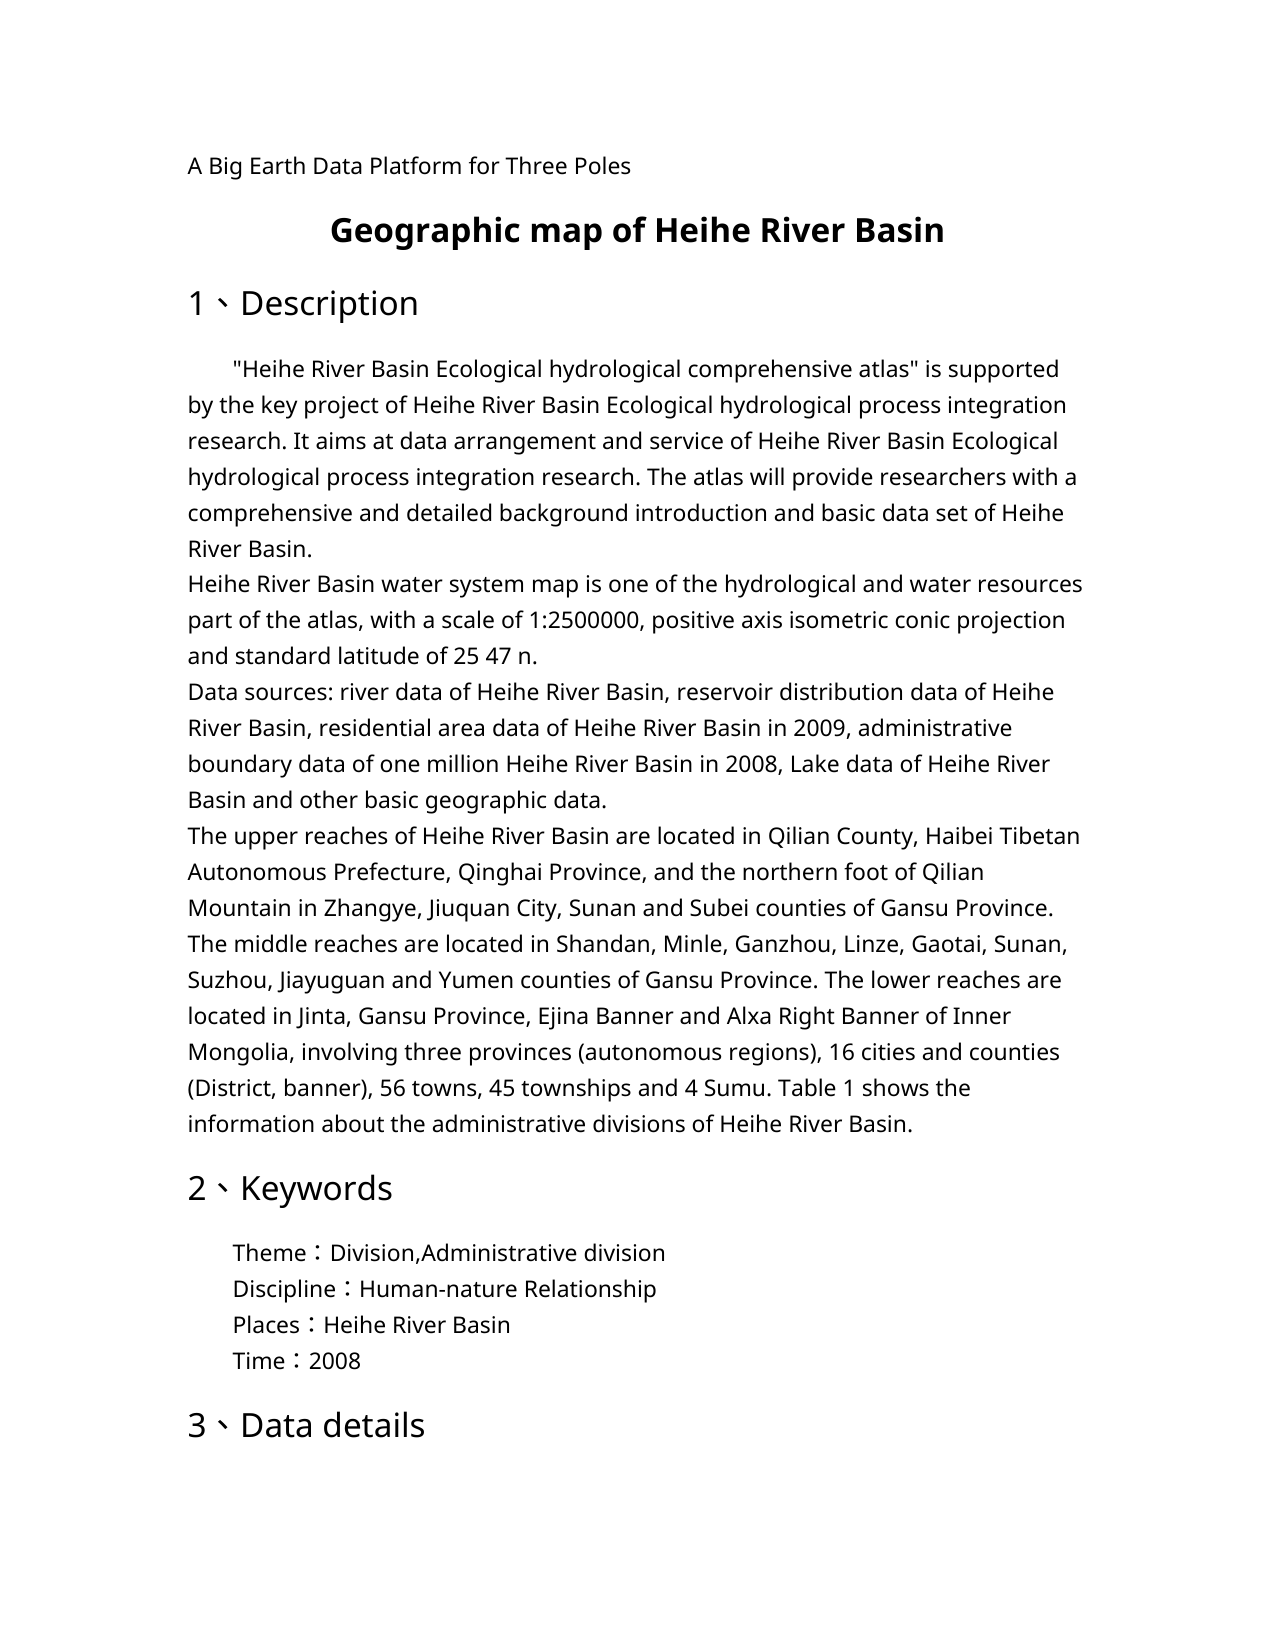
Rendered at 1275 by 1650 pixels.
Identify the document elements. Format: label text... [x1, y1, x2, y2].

text Theme：Division,Administrative division Discipline：Human-nature Relationship Places：Heihe River Basin Time：2008 [232, 1237, 1087, 1376]
text Geographic map of Heihe River Basin [187, 207, 1087, 252]
text 3、Data details [187, 1402, 1087, 1447]
text 2、Keywords [187, 1164, 1087, 1210]
text A Big Earth Data Platform for Three Poles [187, 150, 1087, 181]
text 1、Description [187, 280, 1087, 325]
text "Heihe River Basin Ecological hydrological comprehensive atlas" is supported by the key project of Heihe River Basin Ecological hydrological process integration research. It aims at data arrangement and service of Heihe River Basin Ecological hydrological process integration research. The atlas will provide researchers with a comprehensive and detailed background introduction and basic data set of Heihe River Basin. Heihe River Basin water system map is one of the hydrological and water resources part of the atlas, with a scale of 1:2500000, positive axis isometric conic projection and standard latitude of 25 47 n. Data sources: river data of Heihe River Basin, reservoir distribution data of Heihe River Basin, residential area data of Heihe River Basin in 2009, administrative boundary data of one million Heihe River Basin in 2008, Lake data of Heihe River Basin and other basic geographic data. The upper reaches of Heihe River Basin are located in Qilian County, Haibei Tibetan Autonomous Prefecture, Qinghai Province, and the northern foot of Qilian Mountain in Zhangye, Jiuquan City, Sunan and Subei counties of Gansu Province. The middle reaches are located in Shandan, Minle, Ganzhou, Linze, Gaotai, Sunan, Suzhou, Jiayuguan and Yumen counties of Gansu Province. The lower reaches are located in Jinta, Gansu Province, Ejina Banner and Alxa Right Banner of Inner Mongolia, involving three provinces (autonomous regions), 16 cities and counties (District, banner), 56 towns, 45 townships and 4 Sumu. Table 1 shows the information about the administrative divisions of Heihe River Basin. [187, 353, 1087, 1139]
